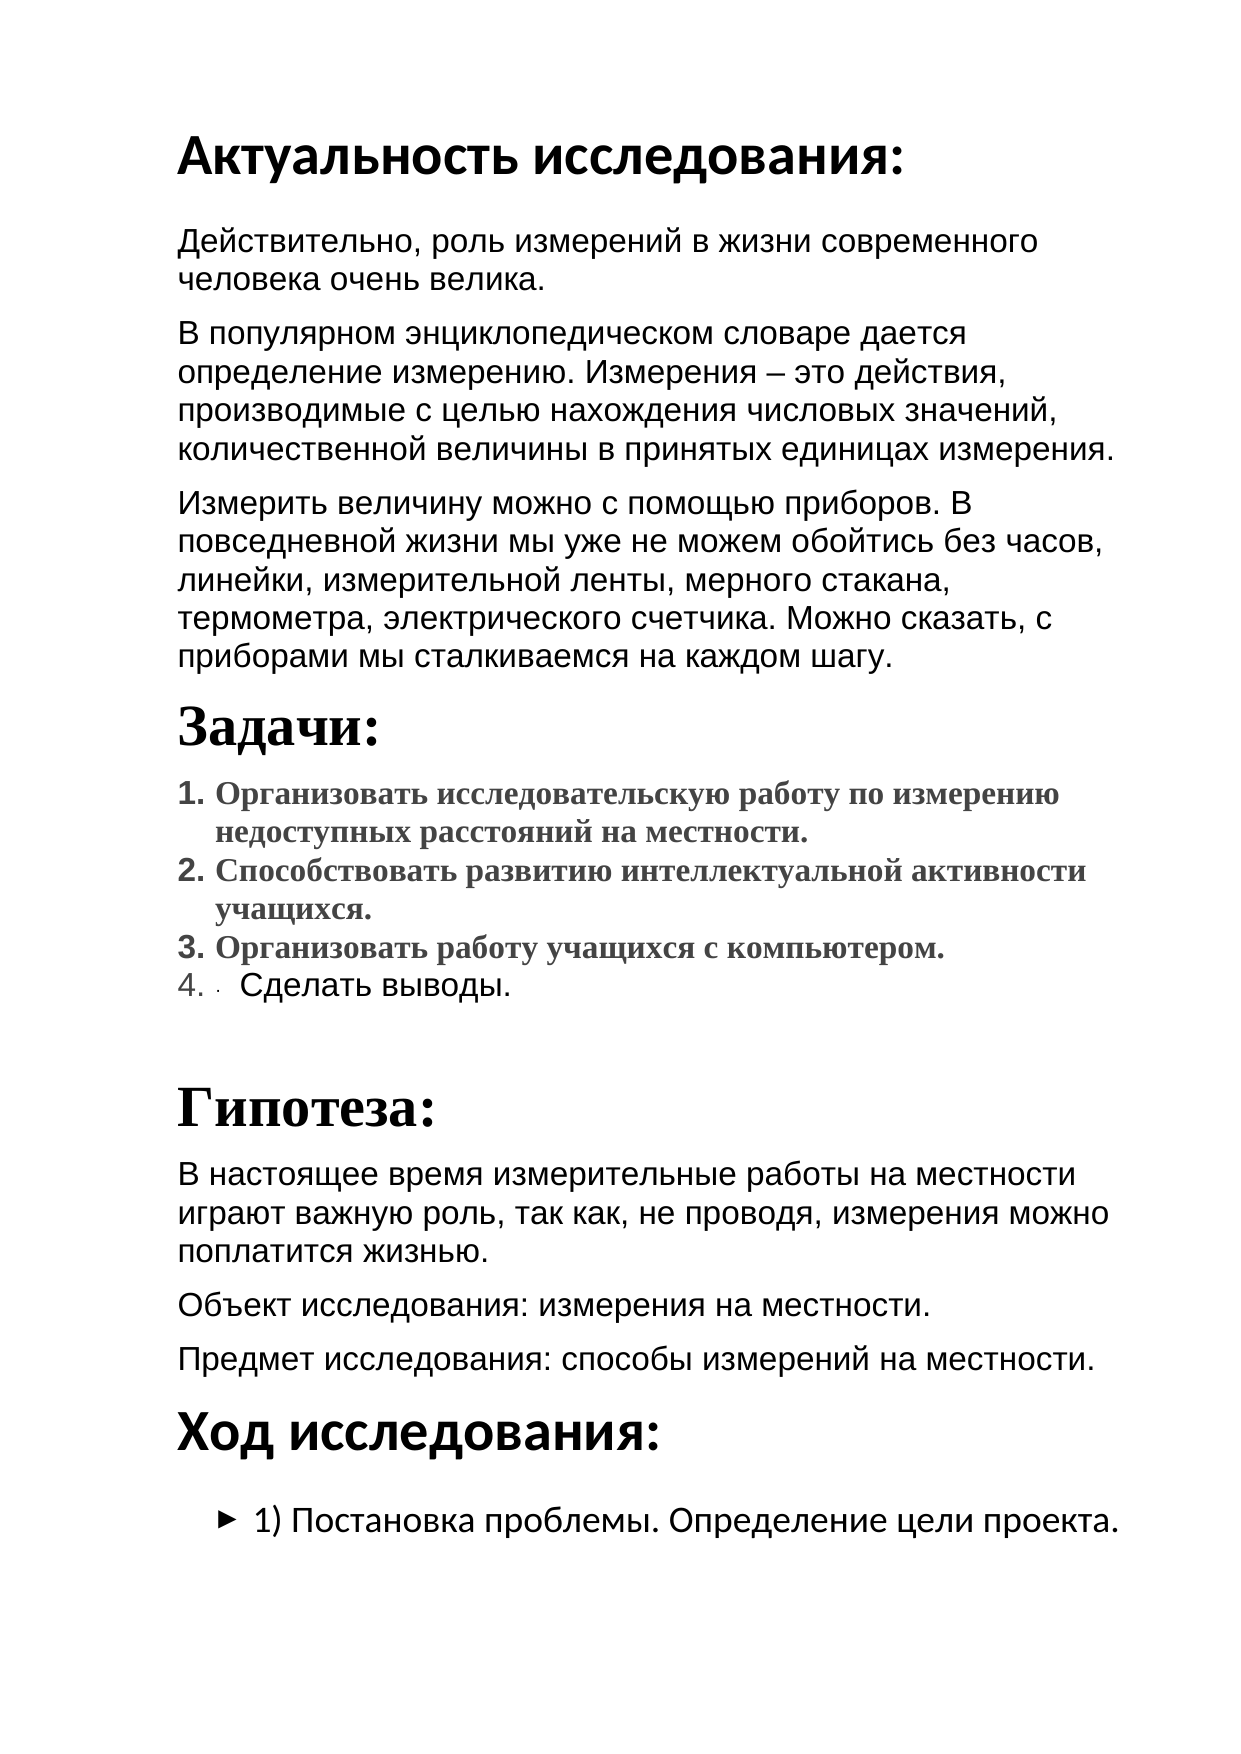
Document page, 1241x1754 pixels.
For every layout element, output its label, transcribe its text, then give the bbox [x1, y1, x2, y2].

text Измерить величину можно с помощью приборов. В повседневной жизни мы уже не можем обойтись без часов, линейки, измерительной ленты, мерного стакана, термометра, электрического счетчика. Можно сказать, с приборами мы сталкиваемся на каждом шагу. [177, 483, 1152, 675]
text Действительно, роль измерений в жизни современного человека очень велика. [177, 221, 1152, 298]
text Объект исследования: измерения на местности. [177, 1285, 1152, 1324]
list Способствовать развитию интеллектуальной активности учащихся. [177, 850, 1152, 927]
text Актуальность исследования: [177, 118, 1152, 189]
text Ход исследования: [177, 1393, 1152, 1464]
text В популярном энциклопедическом словаре дается определение измерению. Измерения – это действия, производимые с целью нахождения числовых значений, количественной величины в принятых единицах измерения. [177, 313, 1152, 467]
list Организовать работу учащихся с компьютером. [177, 927, 1152, 966]
text Задачи: [177, 691, 1152, 758]
text Предмет исследования: способы измерений на местности. [177, 1339, 1152, 1378]
list 1) Постановка проблемы. Определение цели проекта. [215, 1496, 1152, 1542]
list Организовать исследовательскую работу по измерению недоступных расстояний на местности. [177, 773, 1152, 850]
text В настоящее время измерительные работы на местности играют важную роль, так как, не проводя, измерения можно поплатится жизнью. [177, 1154, 1152, 1269]
list · Сделать выводы. [177, 966, 1152, 1004]
text Гипотеза: [177, 1072, 1152, 1139]
